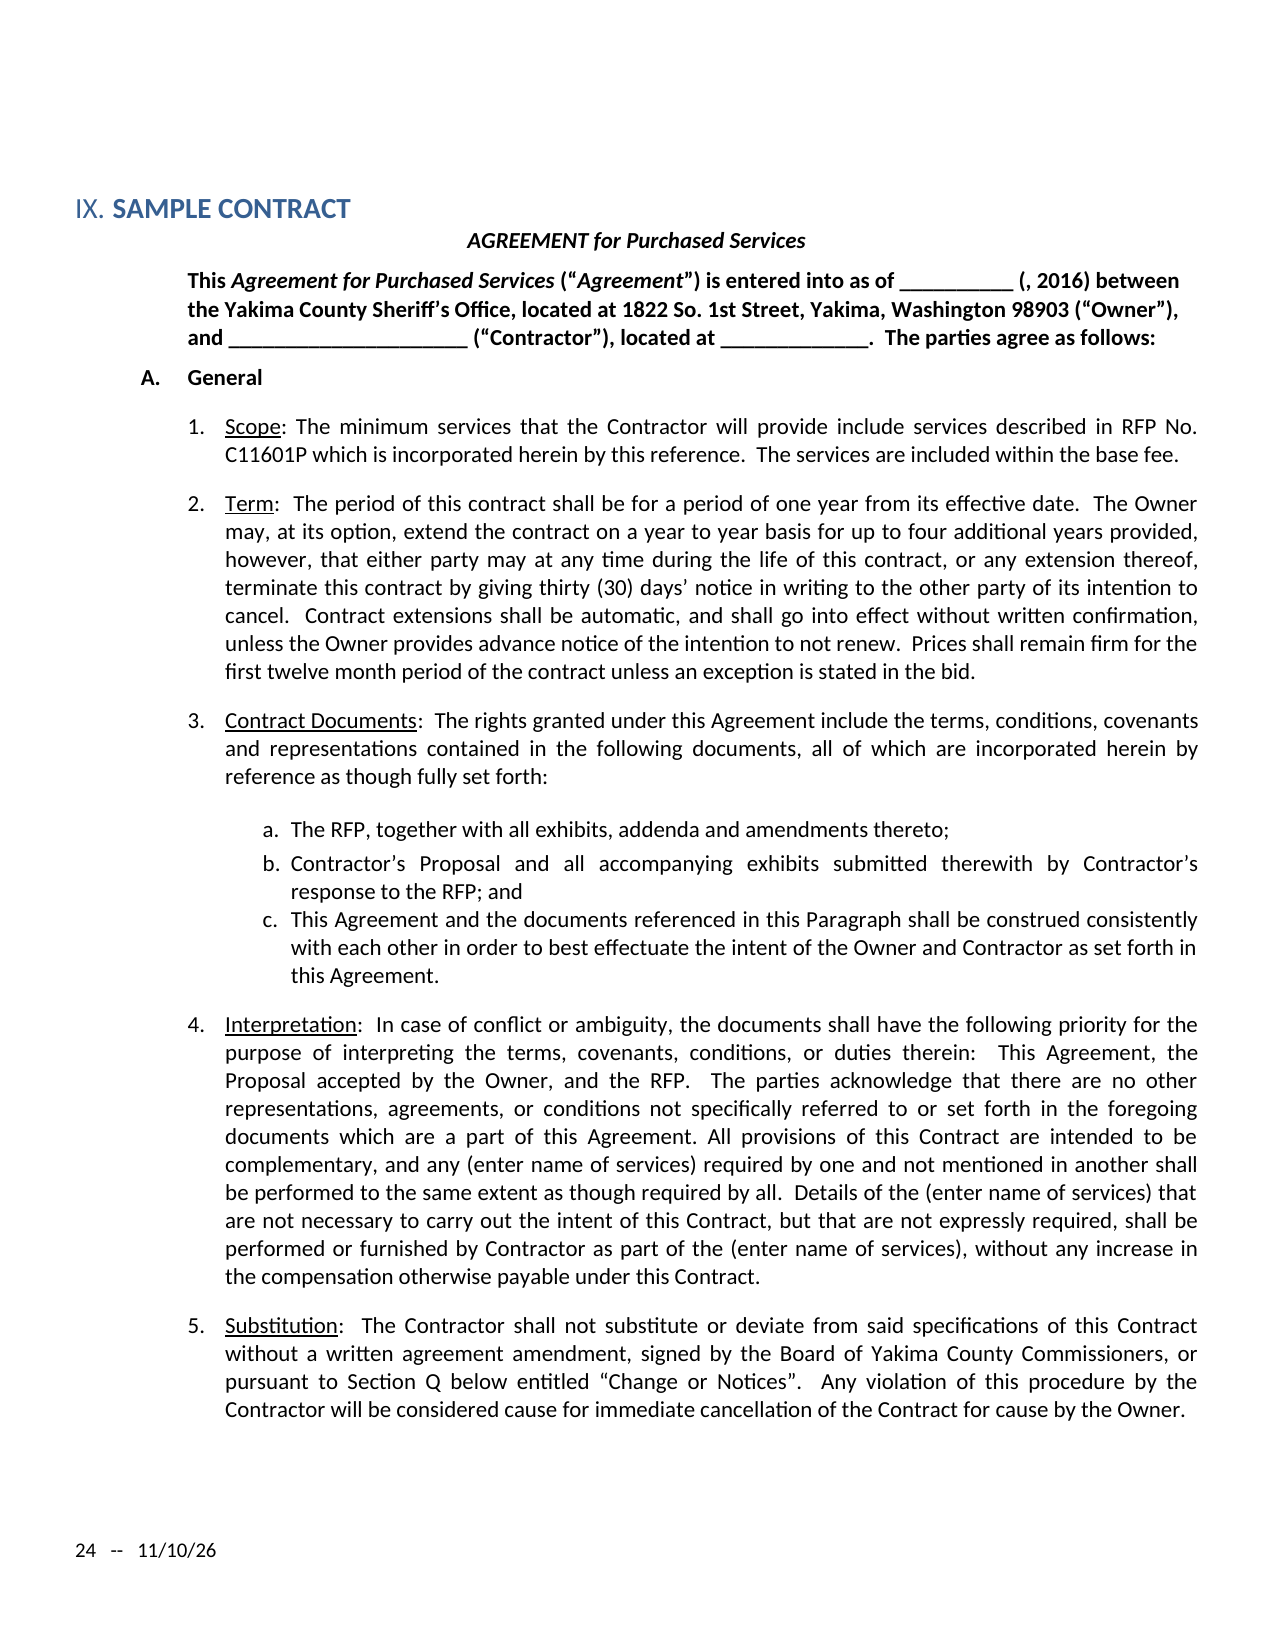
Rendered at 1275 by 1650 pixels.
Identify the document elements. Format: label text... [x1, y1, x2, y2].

subtitle This Agreement and the documents referenced in this Paragraph shall be construed consistently with each other in order to best effectuate the intent of the Owner and Contractor as set forth in this Agreement. [262, 905, 1200, 989]
subtitle Scope: The minimum services that the Contractor will provide include services described in RFP No. C11601P which is incorporated herein by this reference. The services are included within the base fee. [187, 412, 1200, 468]
subtitle Term: The period of this contract shall be for a period of one year from its effective date. The Owner may, at its option, extend the contract on a year to year basis for up to four additional years provided, however, that either party may at any time during the life of this contract, or any extension thereof, terminate this contract by giving thirty (30) days’ notice in writing to the other party of its intention to cancel. Contract extensions shall be automatic, and shall go into effect without written confirmation, unless the Owner provides advance notice of the intention to not renew. Prices shall remain firm for the first twelve month period of the contract unless an exception is stated in the bid. [187, 489, 1200, 685]
subtitle General [141, 363, 1200, 391]
text AGREEMENT for Purchased Services [75, 226, 1200, 254]
subtitle SAMPLE CONTRACT [75, 191, 1200, 226]
subtitle The RFP, together with all exhibits, addenda and amendments thereto; [262, 815, 1200, 843]
subtitle Interpretation: In case of conflict or ambiguity, the documents shall have the following priority for the purpose of interpreting the terms, covenants, conditions, or duties therein: This Agreement, the Proposal accepted by the Owner, and the RFP. The parties acknowledge that there are no other representations, agreements, or conditions not specifically referred to or set forth in the foregoing documents which are a part of this Agreement. All provisions of this Contract are intended to be complementary, and any (enter name of services) required by one and not mentioned in another shall be performed to the same extent as though required by all. Details of the (enter name of services) that are not necessary to carry out the intent of this Contract, but that are not expressly required, shall be performed or furnished by Contractor as part of the (enter name of services), without any increase in the compensation otherwise payable under this Contract. [187, 1010, 1200, 1290]
subtitle Contract Documents: The rights granted under this Agreement include the terms, conditions, covenants and representations contained in the following documents, all of which are incorporated herein by reference as though fully set forth: [187, 706, 1200, 790]
subtitle Contractor’s Proposal and all accompanying exhibits submitted therewith by Contractor’s response to the RFP; and [262, 849, 1200, 905]
text This Agreement for Purchased Services (“Agreement”) is entered into as of __________ (, 2016) between the Yakima County Sheriff’s Office, located at 1822 So. 1st Street, Yakima, Washington 98903 (“Owner”), and _____________________ (“Contractor”), located at _____________. The parties agree as follows: [187, 267, 1200, 351]
subtitle Substitution: The Contractor shall not substitute or deviate from said specifications of this Contract without a written agreement amendment, signed by the Board of Yakima County Commissioners, or pursuant to Section Q below entitled “Change or Notices”. Any violation of this procedure by the Contractor will be considered cause for immediate cancellation of the Contract for cause by the Owner. [187, 1311, 1200, 1423]
